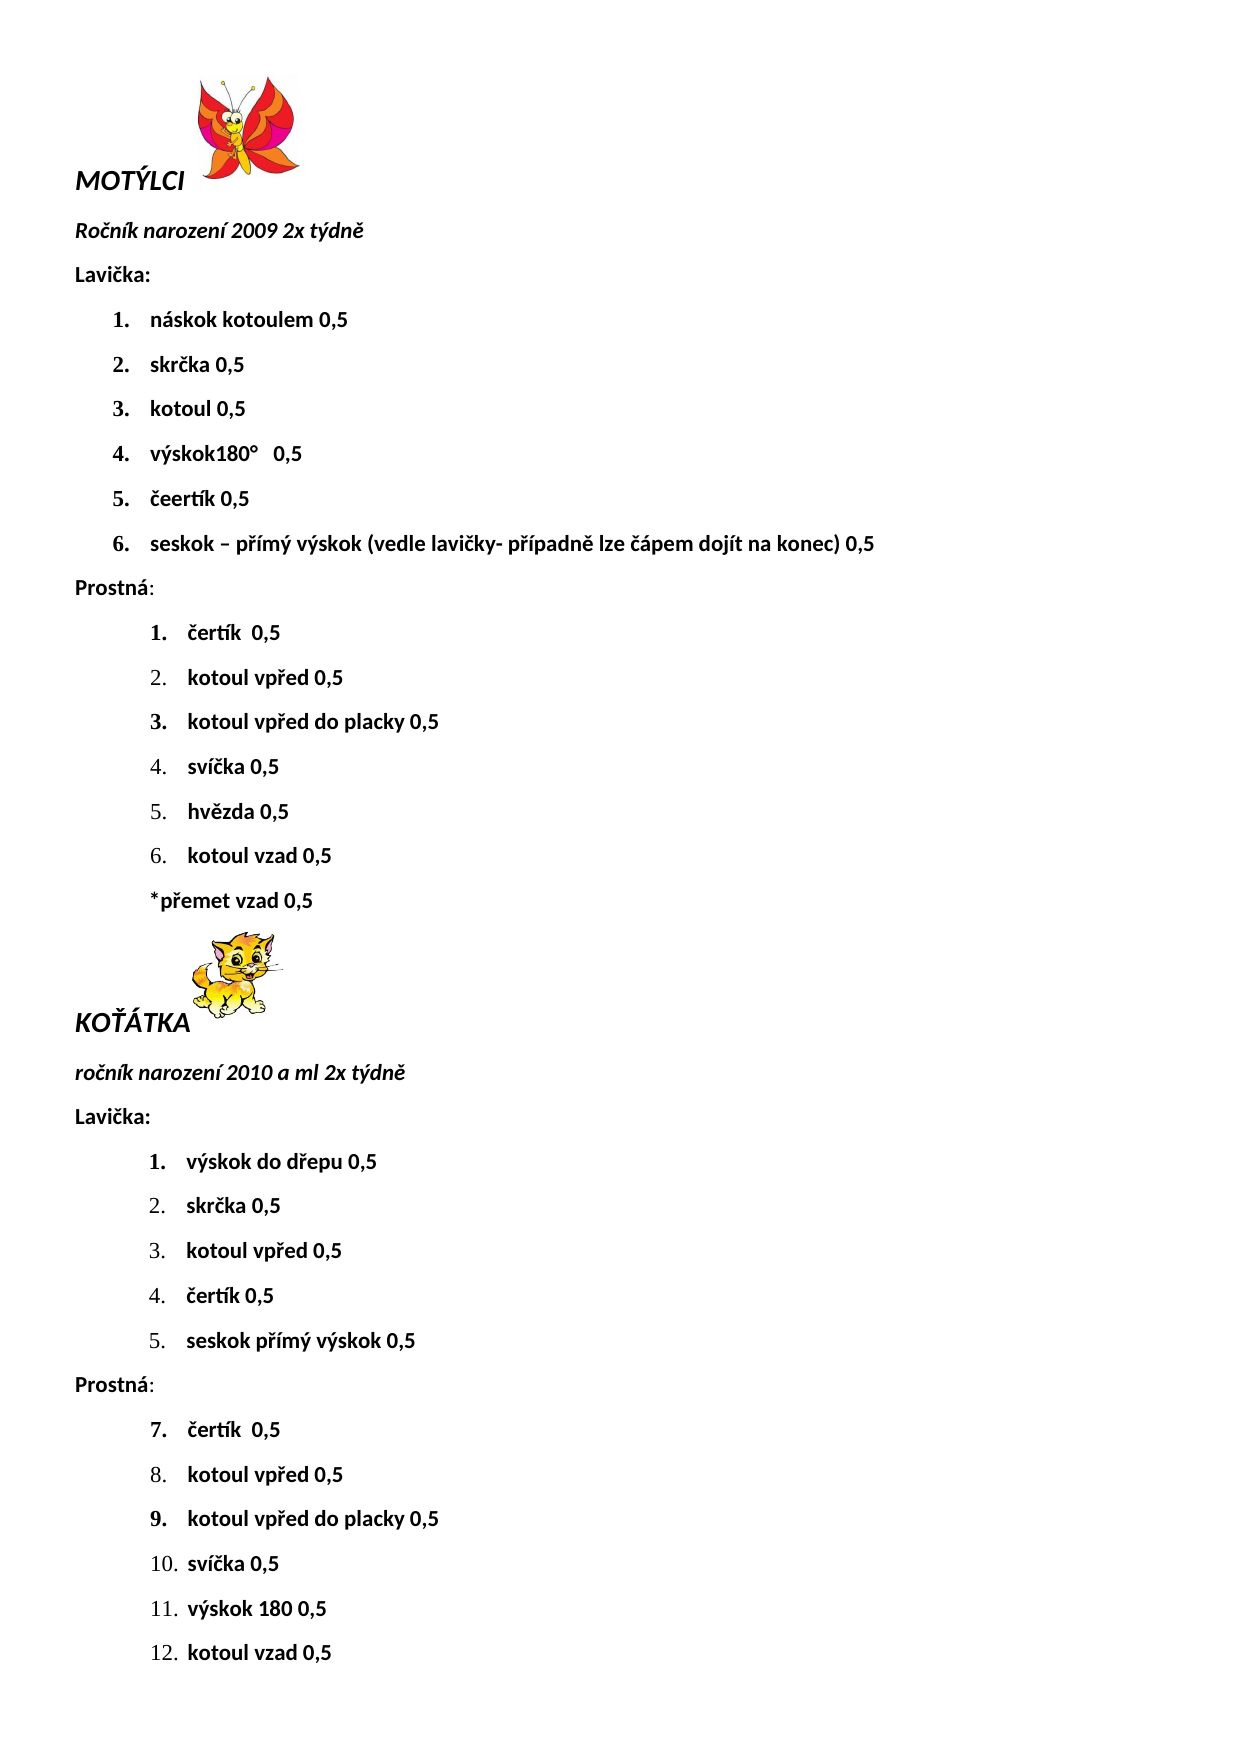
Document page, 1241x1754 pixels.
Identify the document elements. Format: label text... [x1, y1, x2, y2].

text Lavička: [75, 1102, 1165, 1130]
list čertík 0,5 [150, 618, 1165, 646]
picture [198, 74, 300, 179]
list kotoul vzad 0,5 [150, 841, 1165, 869]
text *přemet vzad 0,5 [149, 886, 1165, 914]
list kotoul vpřed 0,5 [150, 1460, 1165, 1488]
list hvězda 0,5 [150, 797, 1165, 825]
list kotoul vzad 0,5 [150, 1638, 1165, 1667]
list svíčka 0,5 [150, 1549, 1165, 1577]
list kotoul vpřed 0,5 [150, 663, 1165, 691]
text Prostná: [75, 1370, 1165, 1398]
list výskok do dřepu 0,5 [149, 1147, 1165, 1175]
list svíčka 0,5 [150, 752, 1165, 780]
text ročník narození 2010 a ml 2x týdně [75, 1058, 1165, 1086]
list čeertík 0,5 [112, 484, 1165, 512]
list náskok kotoulem 0,5 [112, 305, 1165, 333]
list seskok – přímý výskok (vedle lavičky- případně lze čápem dojít na konec) 0,5 [112, 529, 1165, 557]
list výskok 180 0,5 [150, 1594, 1165, 1622]
list kotoul vpřed 0,5 [149, 1236, 1165, 1264]
list čertík 0,5 [149, 1281, 1165, 1309]
list seskok přímý výskok 0,5 [149, 1326, 1165, 1354]
list skrčka 0,5 [149, 1192, 1165, 1220]
list čertík 0,5 [150, 1415, 1165, 1443]
list výskok180° 0,5 [112, 439, 1165, 467]
text Ročník narození 2009 2x týdně [75, 216, 1165, 244]
text Lavička: [75, 261, 1165, 288]
picture [190, 930, 285, 1020]
list skrčka 0,5 [112, 350, 1165, 378]
list kotoul vpřed do placky 0,5 [150, 1504, 1165, 1532]
list kotoul vpřed do placky 0,5 [150, 707, 1165, 735]
text Prostná: [75, 573, 1165, 601]
text MOTÝLCI [75, 75, 1165, 198]
text KOŤÁTKA [75, 931, 1165, 1040]
list kotoul 0,5 [112, 394, 1165, 423]
